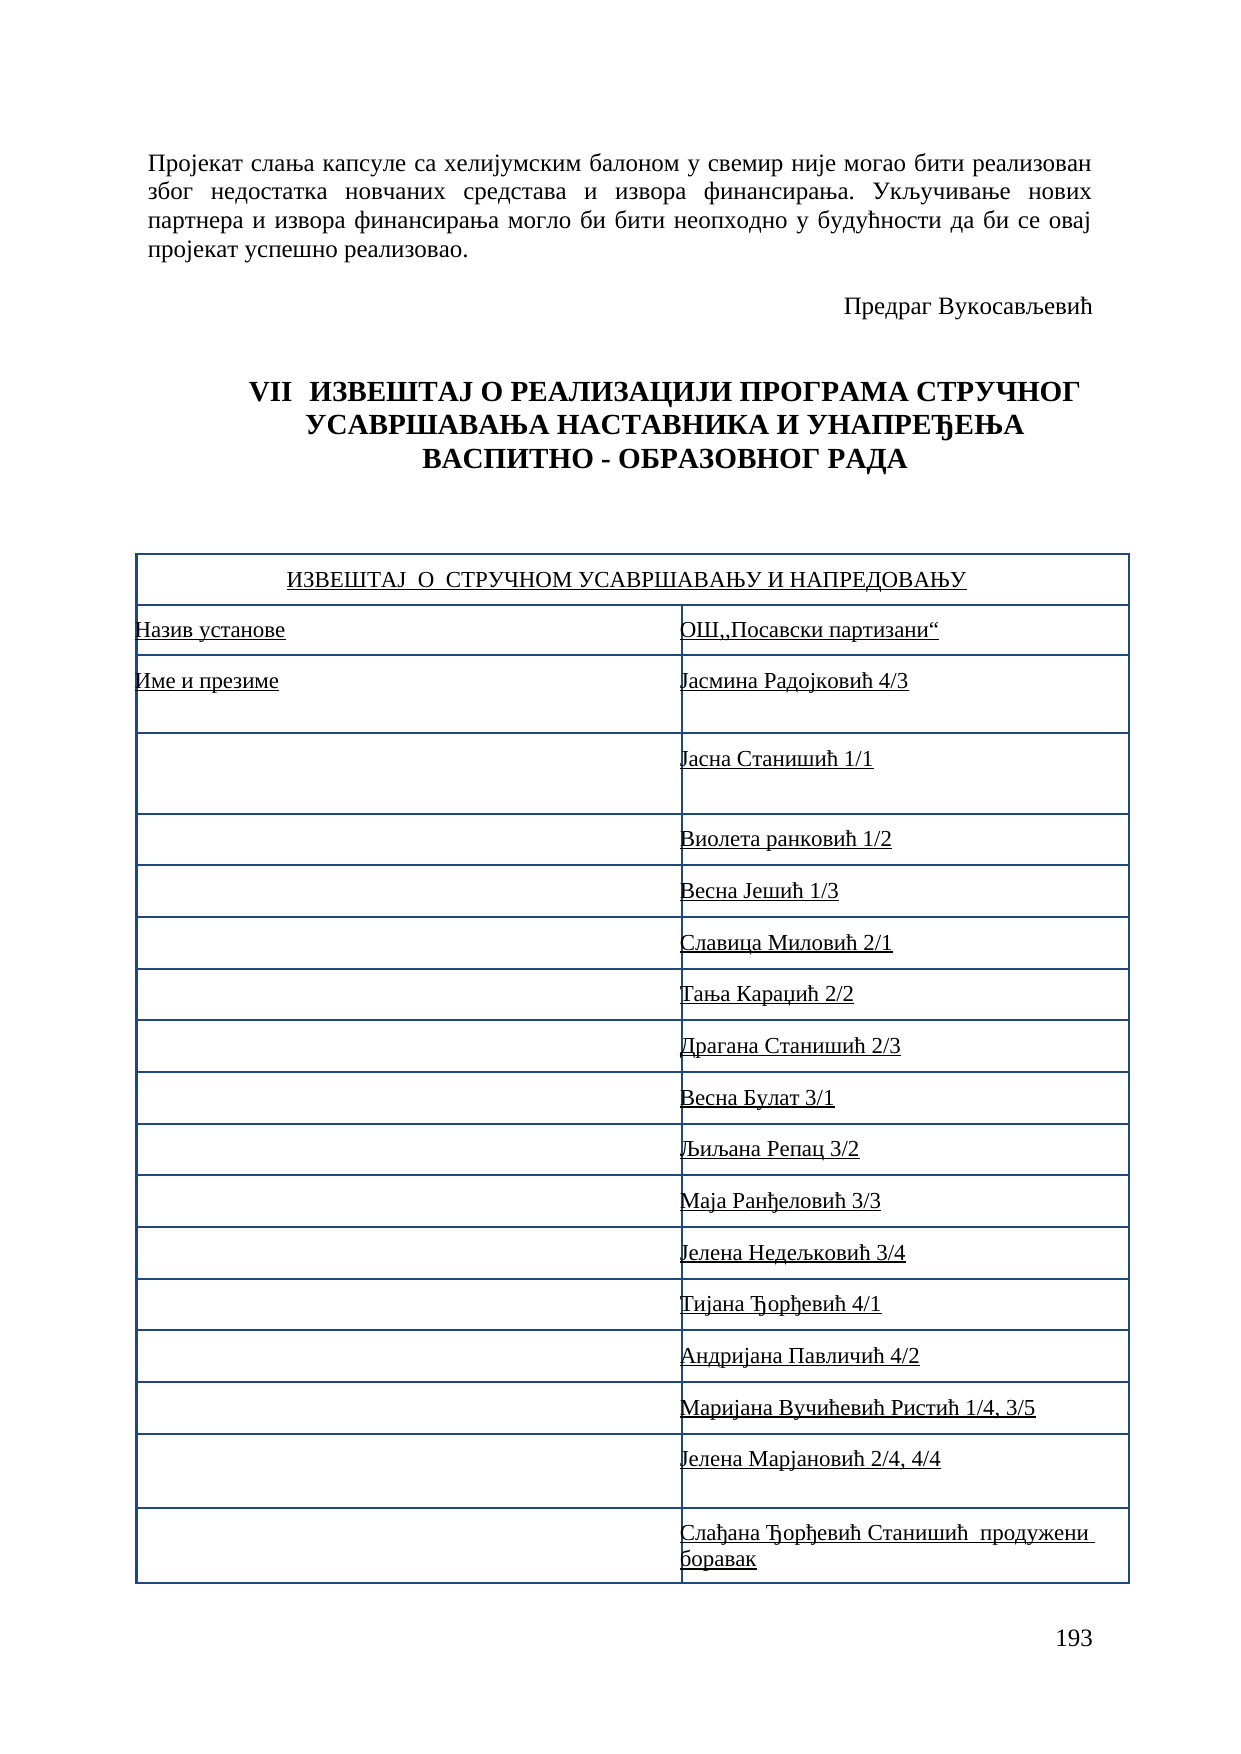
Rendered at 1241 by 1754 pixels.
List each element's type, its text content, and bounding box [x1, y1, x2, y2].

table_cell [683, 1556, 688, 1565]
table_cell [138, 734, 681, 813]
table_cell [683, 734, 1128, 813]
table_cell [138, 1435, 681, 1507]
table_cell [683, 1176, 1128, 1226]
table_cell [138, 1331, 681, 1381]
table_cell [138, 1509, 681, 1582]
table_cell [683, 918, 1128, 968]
text VII ИЗВЕШТАЈ О РЕАЛИЗАЦИЈИ ПРОГРАМА СТРУЧНОГ УСАВРШАВАЊА НАСТАВНИКА И УНАПРЕЂЕЊА ВАСПИТНО - ОБРАЗОВНОГ РАДА [237, 374, 1093, 474]
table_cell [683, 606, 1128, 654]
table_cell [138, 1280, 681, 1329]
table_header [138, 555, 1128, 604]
text Предраг Вукосављевић [148, 291, 1093, 320]
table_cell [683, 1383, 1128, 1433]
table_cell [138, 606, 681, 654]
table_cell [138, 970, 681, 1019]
text Пројекат слања капсуле са хелијумским балоном у свемир није могао бити реализован због недостатка новчаних средстава и извора финансирања. Укључивање нових партнера и извора финансирања могло би бити неопходно у будућности да би се овај пројекат успешно реализовао. [148, 148, 1093, 263]
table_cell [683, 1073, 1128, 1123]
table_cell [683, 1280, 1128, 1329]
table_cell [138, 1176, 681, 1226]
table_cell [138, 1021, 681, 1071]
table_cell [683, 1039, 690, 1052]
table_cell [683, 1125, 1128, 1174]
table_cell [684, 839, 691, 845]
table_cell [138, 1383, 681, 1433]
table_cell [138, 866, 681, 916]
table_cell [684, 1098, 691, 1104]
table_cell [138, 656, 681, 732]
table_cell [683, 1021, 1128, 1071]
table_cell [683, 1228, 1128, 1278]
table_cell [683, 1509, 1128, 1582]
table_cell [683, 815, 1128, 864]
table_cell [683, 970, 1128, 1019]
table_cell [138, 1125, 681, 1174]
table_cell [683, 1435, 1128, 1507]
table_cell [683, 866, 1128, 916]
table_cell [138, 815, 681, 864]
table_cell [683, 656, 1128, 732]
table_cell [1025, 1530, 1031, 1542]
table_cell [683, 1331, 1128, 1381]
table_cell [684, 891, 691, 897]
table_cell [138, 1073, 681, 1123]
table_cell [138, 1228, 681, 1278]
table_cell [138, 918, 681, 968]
